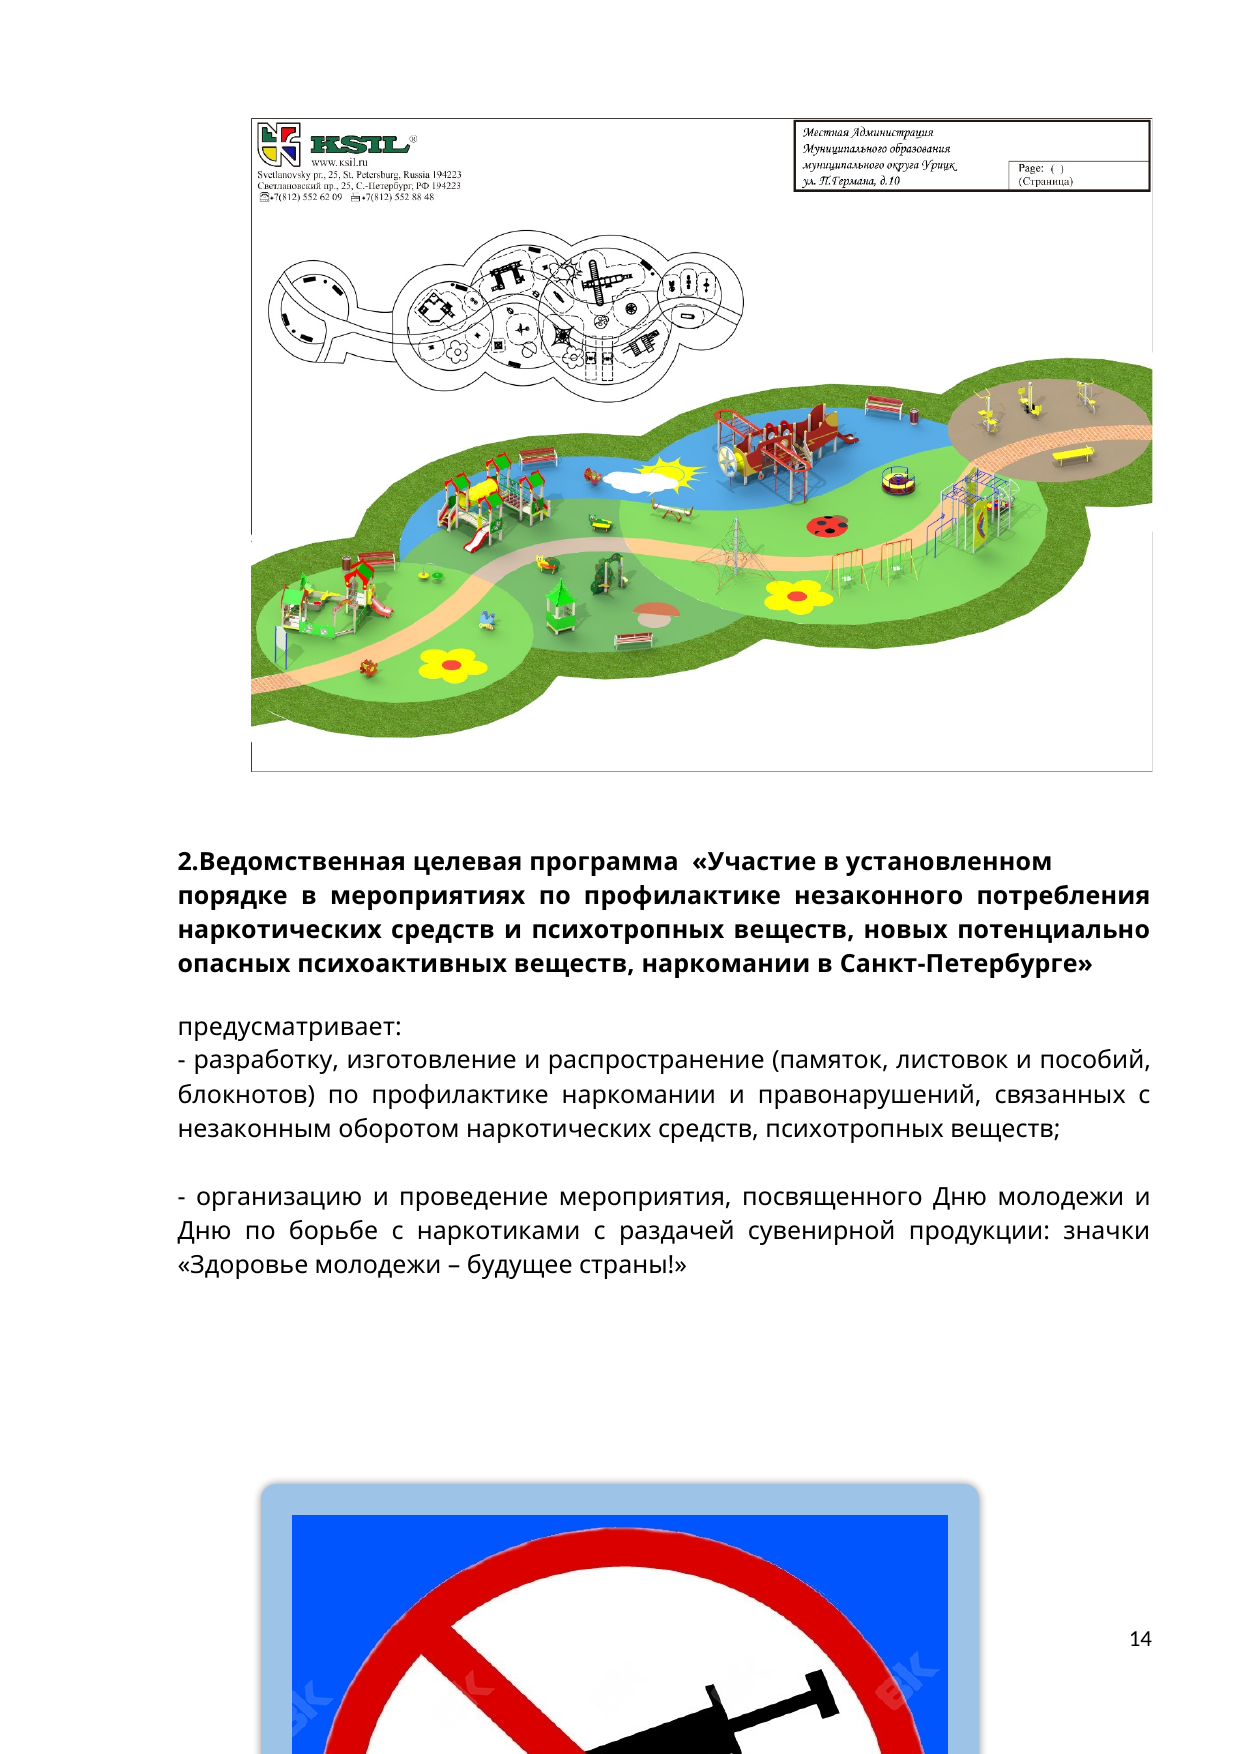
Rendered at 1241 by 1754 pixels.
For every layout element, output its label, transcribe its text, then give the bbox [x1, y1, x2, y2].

text - разработку, изготовление и распространение (памяток, листовок и пособий, блокнотов) по профилактике наркомании и правонарушений, связанных с незаконным оборотом наркотических средств, психотропных веществ; [177, 1042, 1152, 1144]
text предусматривает: [177, 1008, 1152, 1042]
text порядке в мероприятиях по профилактике незаконного потребления наркотических средств и психотропных веществ, новых потенциально опасных психоактивных веществ, наркомании в Санкт-Петербурге» [177, 878, 1152, 980]
text - организацию и проведение мероприятия, посвященного Дню молодежи и Дню по борьбе с наркотиками с раздачей сувенирной продукции: значки «Здоровье молодежи – будущее страны!» [177, 1178, 1152, 1281]
text 2.Ведомственная целевая программа «Участие в установленном [177, 844, 1152, 878]
picture [251, 118, 1153, 772]
picture [292, 1515, 948, 1754]
